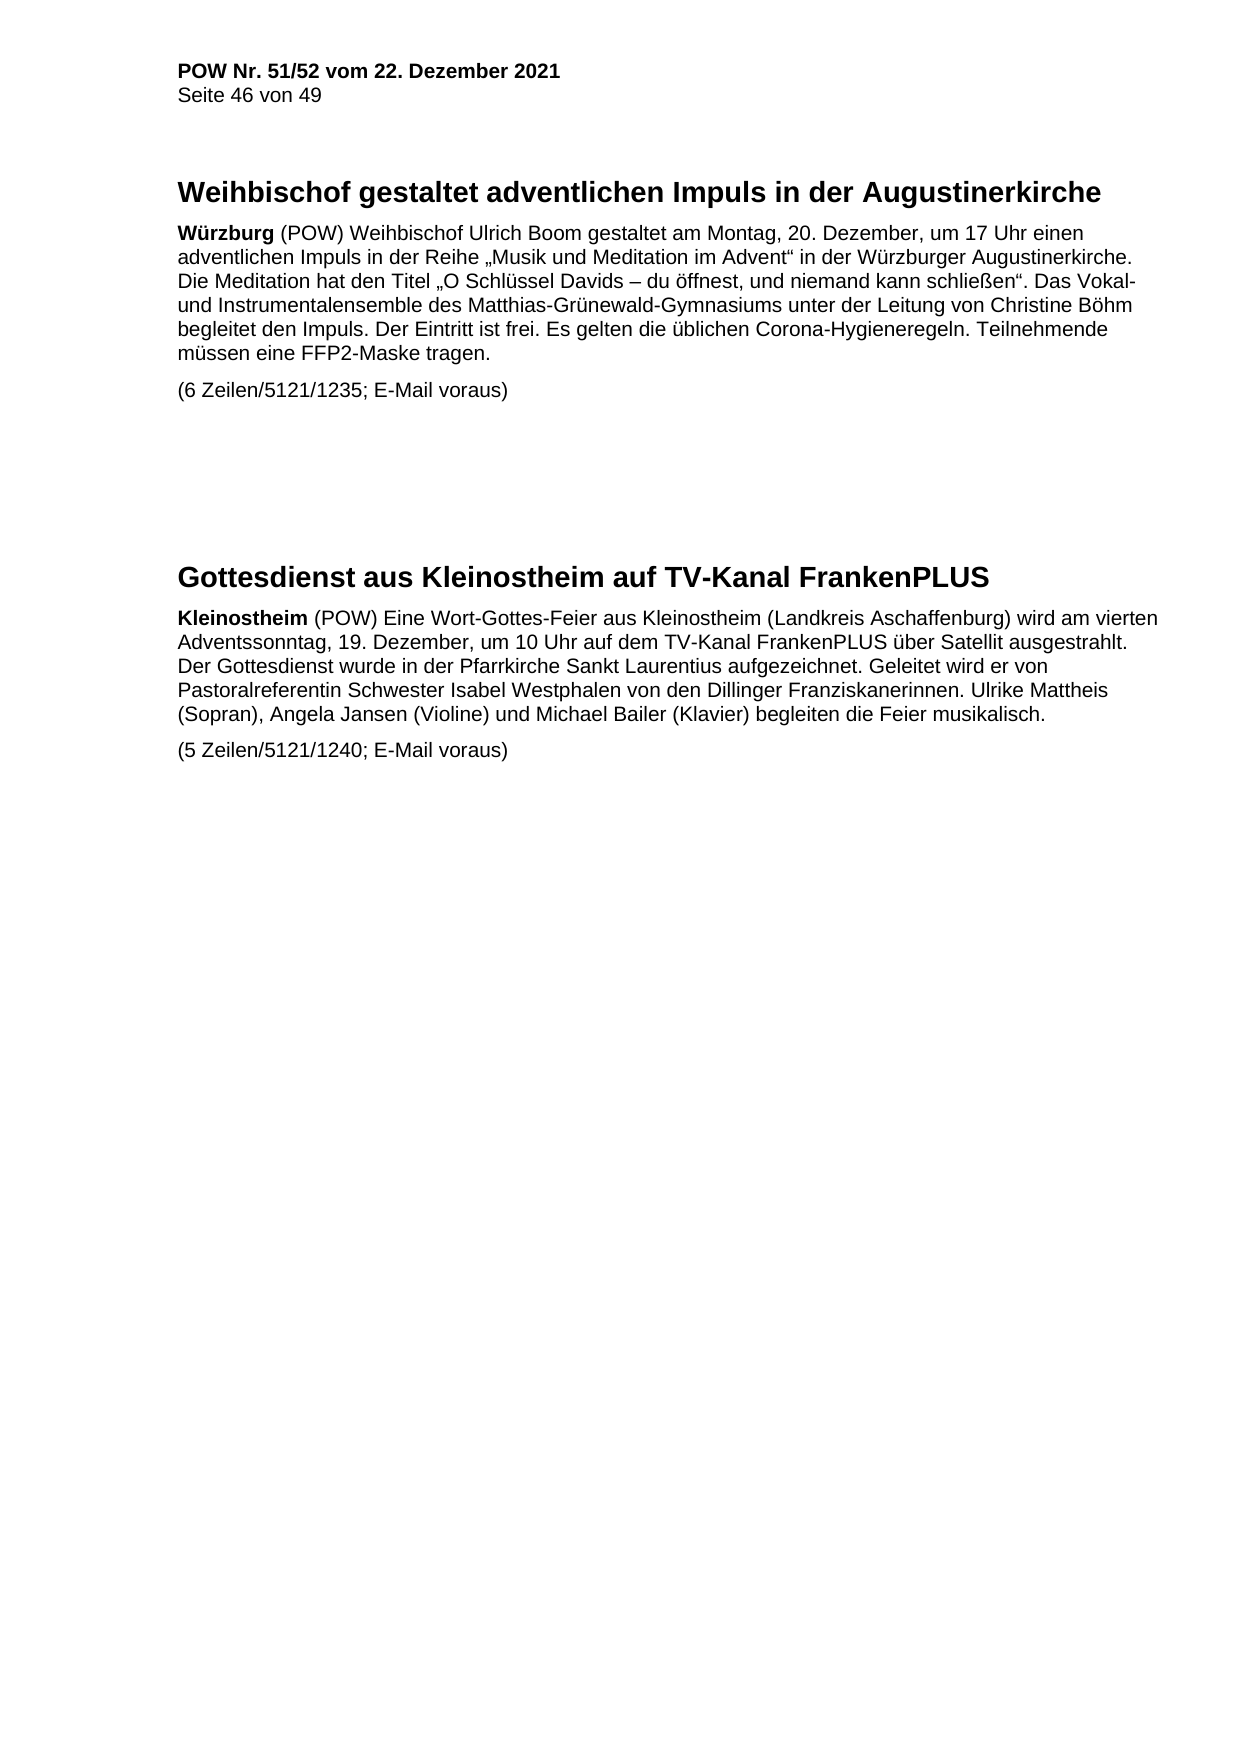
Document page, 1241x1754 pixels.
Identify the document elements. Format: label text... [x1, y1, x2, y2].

text (6 Zeilen/5121/1235; E-Mail voraus) [177, 377, 1167, 401]
subtitle Weihbischof gestaltet adventlichen Impuls in der Augustinerkirche [177, 175, 1167, 209]
text Würzburg (POW) Weihbischof Ulrich Boom gestaltet am Montag, 20. Dezember, um 17 Uhr einen adventlichen Impuls in der Reihe „Musik und Meditation im Advent“ in der Würzburger Augustinerkirche. Die Meditation hat den Titel „O Schlüssel Davids – du öffnest, und niemand kann schließen“. Das Vokal- und Instrumentalensemble des Matthias-Grünewald-Gymnasiums unter der Leitung von Christine Böhm begleitet den Impuls. Der Eintritt ist frei. Es gelten die üblichen Corona-Hygieneregeln. Teilnehmende müssen eine FFP2-Maske tragen. [177, 221, 1167, 365]
subtitle Gottesdienst aus Kleinostheim auf TV-Kanal FrankenPLUS [177, 560, 1167, 593]
text Kleinostheim (POW) Eine Wort-Gottes-Feier aus Kleinostheim (Landkreis Aschaffenburg) wird am vierten Adventssonntag, 19. Dezember, um 10 Uhr auf dem TV-Kanal FrankenPLUS über Satellit ausgestrahlt. Der Gottesdienst wurde in der Pfarrkirche Sankt Laurentius aufgezeichnet. Geleitet wird er von Pastoralreferentin Schwester Isabel Westphalen von den Dillinger Franziskanerinnen. Ulrike Mattheis (Sopran), Angela Jansen (Violine) und Michael Bailer (Klavier) begleiten die Feier musikalisch. [177, 606, 1167, 726]
text (5 Zeilen/5121/1240; E-Mail voraus) [177, 738, 1167, 762]
